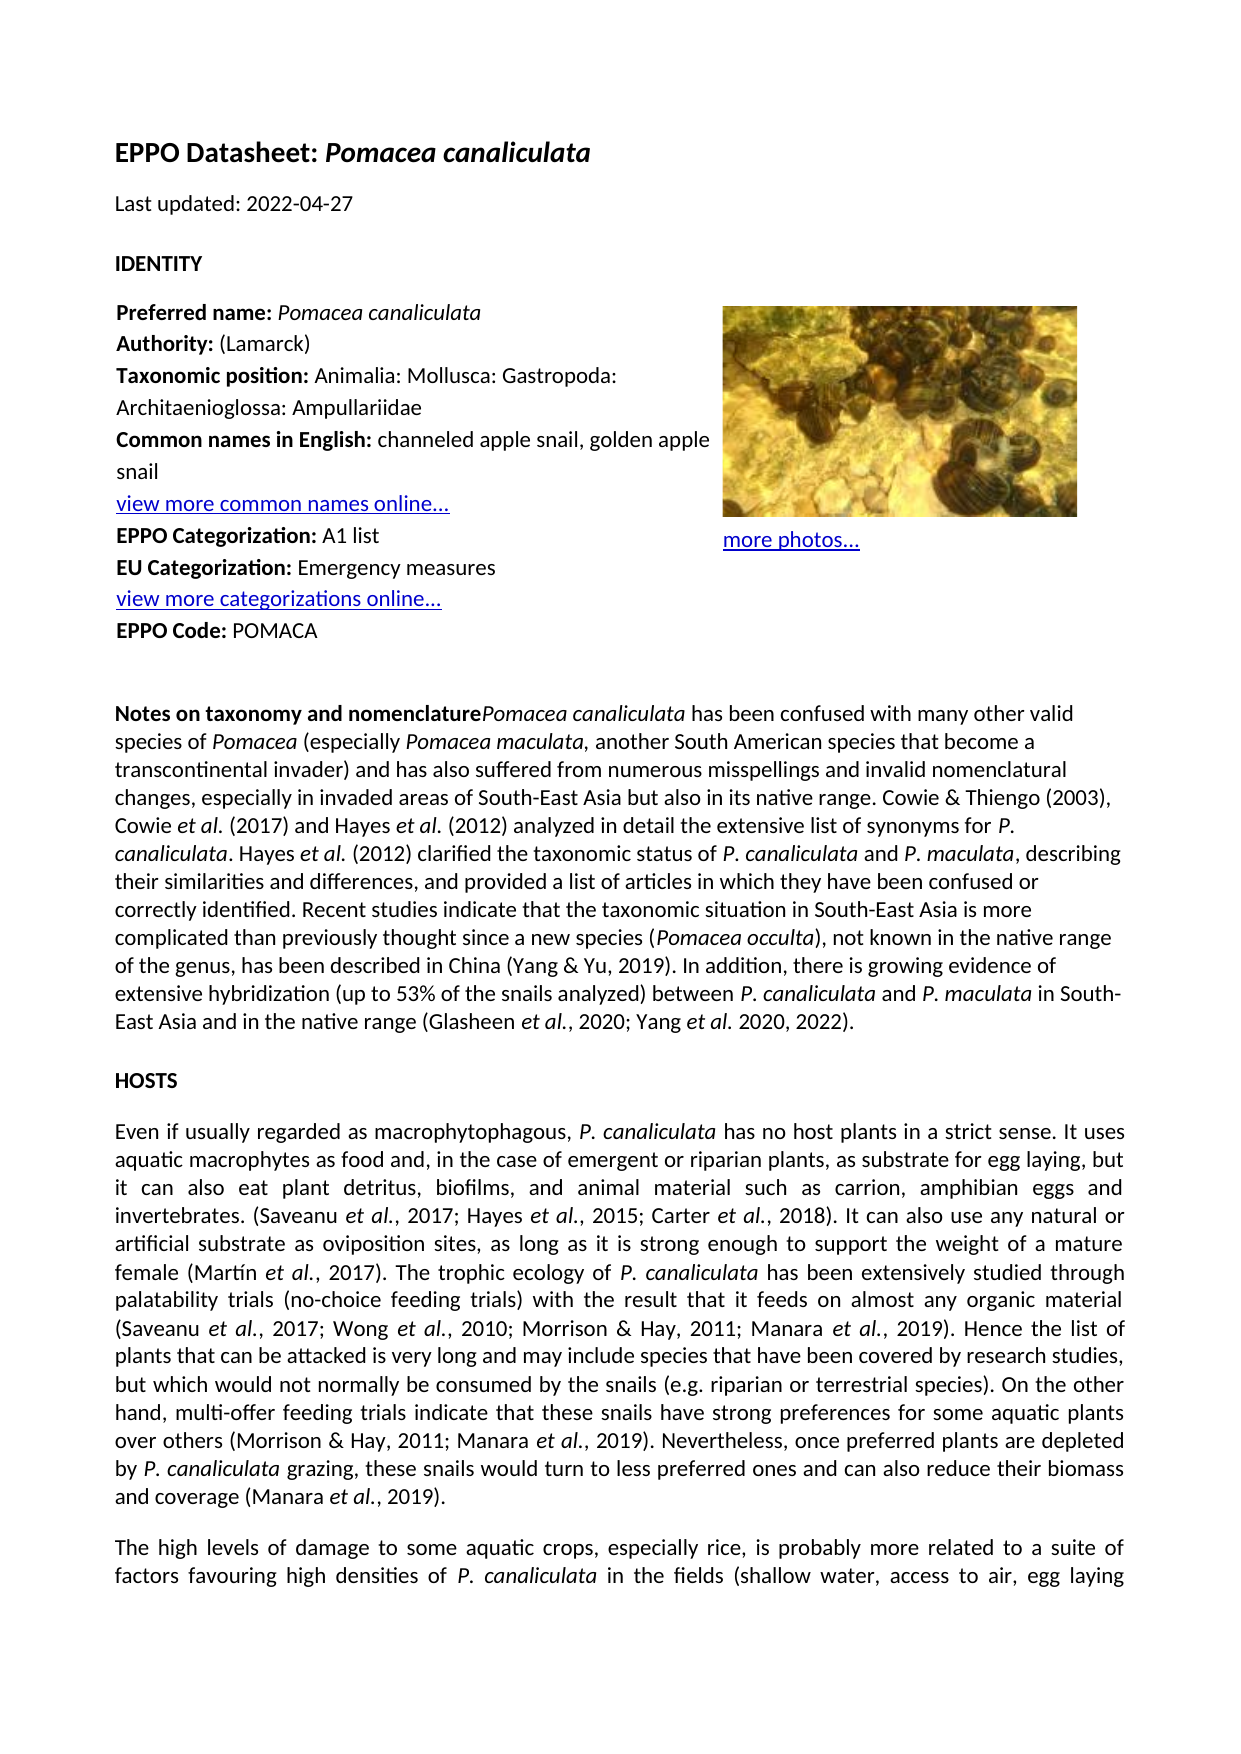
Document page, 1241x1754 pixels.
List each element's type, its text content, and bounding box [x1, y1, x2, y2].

text Even if usually regarded as macrophytophagous, P. canaliculata has no host plants in a strict sense. It uses aquatic macrophytes as food and, in the case of emergent or riparian plants, as substrate for egg laying, but it can also eat plant detritus, biofilms, and animal material such as carrion, amphibian eggs and invertebrates. (Saveanu et al., 2017; Hayes et al., 2015; Carter et al., 2018). It can also use any natural or artificial substrate as oviposition sites, as long as it is strong enough to support the weight of a mature female (Martín et al., 2017). The trophic ecology of P. canaliculata has been extensively studied through palatability trials (no-choice feeding trials) with the result that it feeds on almost any organic material (Saveanu et al., 2017; Wong et al., 2010; Morrison & Hay, 2011; Manara et al., 2019). Hence the list of plants that can be attacked is very long and may include species that have been covered by research studies, but which would not normally be consumed by the snails (e.g. riparian or terrestrial species). On the other hand, multi-offer feeding trials indicate that these snails have strong preferences for some aquatic plants over others (Morrison & Hay, 2011; Manara et al., 2019). Nevertheless, once preferred plants are depleted by P. canaliculata grazing, these snails would turn to less preferred ones and can also reduce their biomass and coverage (Manara et al., 2019). [114, 1117, 1126, 1510]
text HOSTS [114, 1067, 1126, 1094]
text IDENTITY [114, 249, 1126, 277]
picture [722, 306, 1078, 517]
text EPPO Datasheet: Pomacea canaliculata [114, 134, 1126, 170]
table_header more photos... [721, 292, 1126, 646]
text Notes on taxonomy and nomenclaturePomacea canaliculata has been confused with many other valid species of Pomacea (especially Pomacea maculata, another South American species that become a transcontinental invader) and has also suffered from numerous misspellings and invalid nomenclatural changes, especially in invaded areas of South-East Asia but also in its native range. Cowie & Thiengo (2003), Cowie et al. (2017) and Hayes et al. (2012) analyzed in detail the extensive list of synonyms for P. canaliculata. Hayes et al. (2012) clarified the taxonomic status of P. canaliculata and P. maculata, describing their similarities and differences, and provided a list of articles in which they have been confused or correctly identified. Recent studies indicate that the taxonomic situation in South-East Asia is more complicated than previously thought since a new species (Pomacea occulta), not known in the native range of the genus, has been described in China (Yang & Yu, 2019). In addition, there is growing evidence of extensive hybridization (up to 53% of the snails analyzed) between P. canaliculata and P. maculata in South-East Asia and in the native range (Glasheen et al., 2020; Yang et al. 2020, 2022). [114, 699, 1126, 1035]
table_header Preferred name: Pomacea canaliculata Authority: (Lamarck) Taxonomic position: Animalia: Mollusca: Gastropoda: Architaenioglossa: Ampullariidae Common names in English: channeled apple snail, golden apple snail view more common names online... EPPO Categorization: A1 list EU Categorization: Emergency measures view more categorizations online... EPPO Code: POMACA [115, 292, 721, 646]
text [114, 1533, 1126, 1589]
text Last updated: 2022-04-27 [114, 189, 1126, 217]
